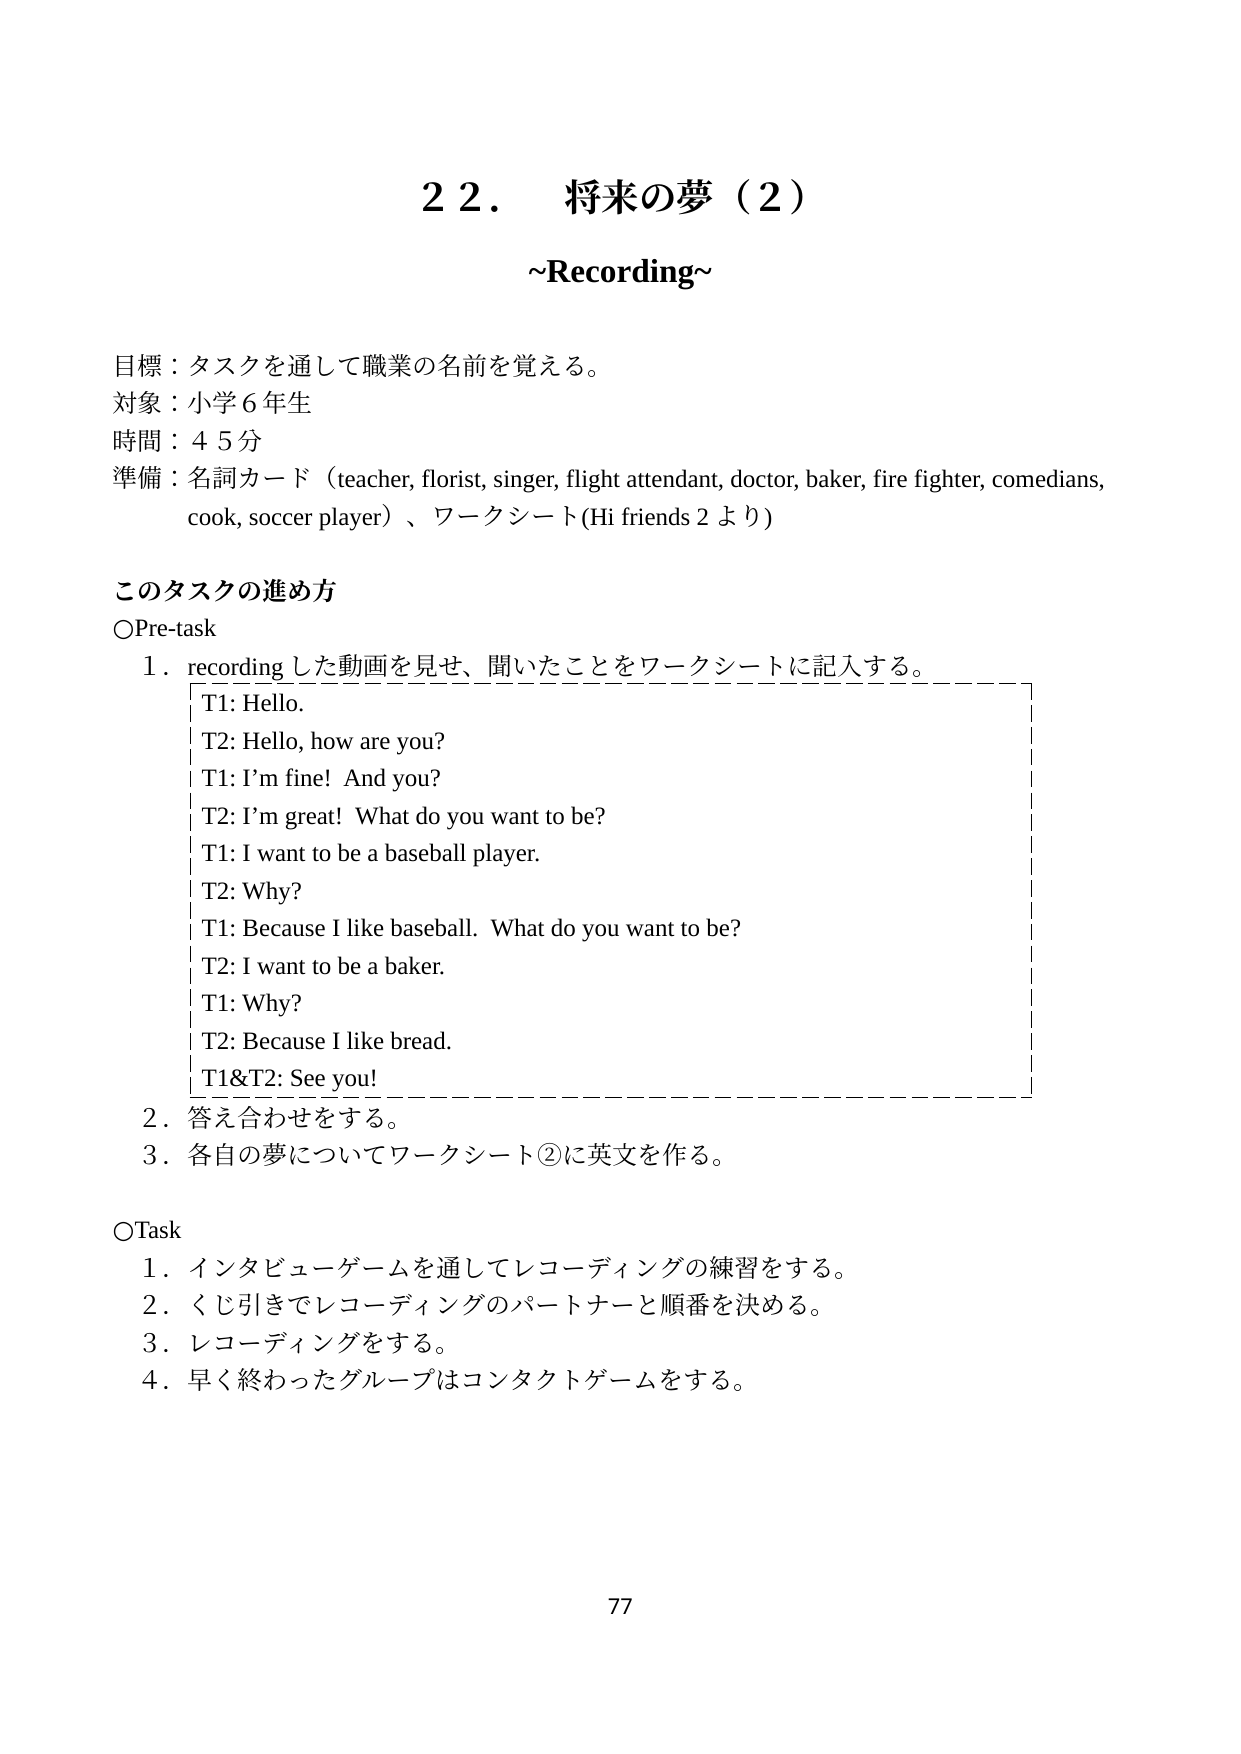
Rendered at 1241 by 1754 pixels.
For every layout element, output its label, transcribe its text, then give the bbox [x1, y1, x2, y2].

text ○Pre-task [112, 608, 1128, 646]
text ４．早く終わったグループはコンタクトゲームをする。 [112, 1360, 1128, 1398]
text ２２． 将来の夢（２） [112, 158, 1128, 233]
text ~Recording~ [112, 233, 1128, 308]
table_header T1: Hello. T2: Hello, how are you? T1: I’m fine! And you? T2: I’m great! What do you want to be? T1: I want to be a baseball player. T2: Why? T1: Because I like baseball. What do you want to be? T2: I want to be a baker. T1: Why? T2: Because I like bread. T1&T2: See you! [190, 683, 1031, 1097]
text １．インタビューゲームを通してレコーディングの練習をする。 [112, 1248, 1128, 1285]
text ２．くじ引きでレコーディングのパートナーと順番を決める。 [112, 1285, 1128, 1323]
text ２．答え合わせをする。 [112, 1098, 1128, 1135]
text １．recordingした動画を見せ、聞いたことをワークシートに記入する。 [112, 646, 1128, 683]
text ○Task [112, 1210, 1128, 1248]
text 時間：４５分 [112, 421, 1128, 458]
text ３．レコーディングをする。 [112, 1323, 1128, 1360]
text 対象：小学６年生 [112, 383, 1128, 421]
text 目標：タスクを通して職業の名前を覚える。 [112, 346, 1128, 383]
text 準備：名詞カード（teacher, florist, singer, flight attendant, doctor, baker, fire fighter, comedians, cook, soccer player）、ワークシート(Hi friends 2より) [112, 458, 1128, 533]
text このタスクの進め方 [112, 571, 1128, 608]
text ３．各自の夢についてワークシート②に英文を作る。 [112, 1135, 1128, 1173]
